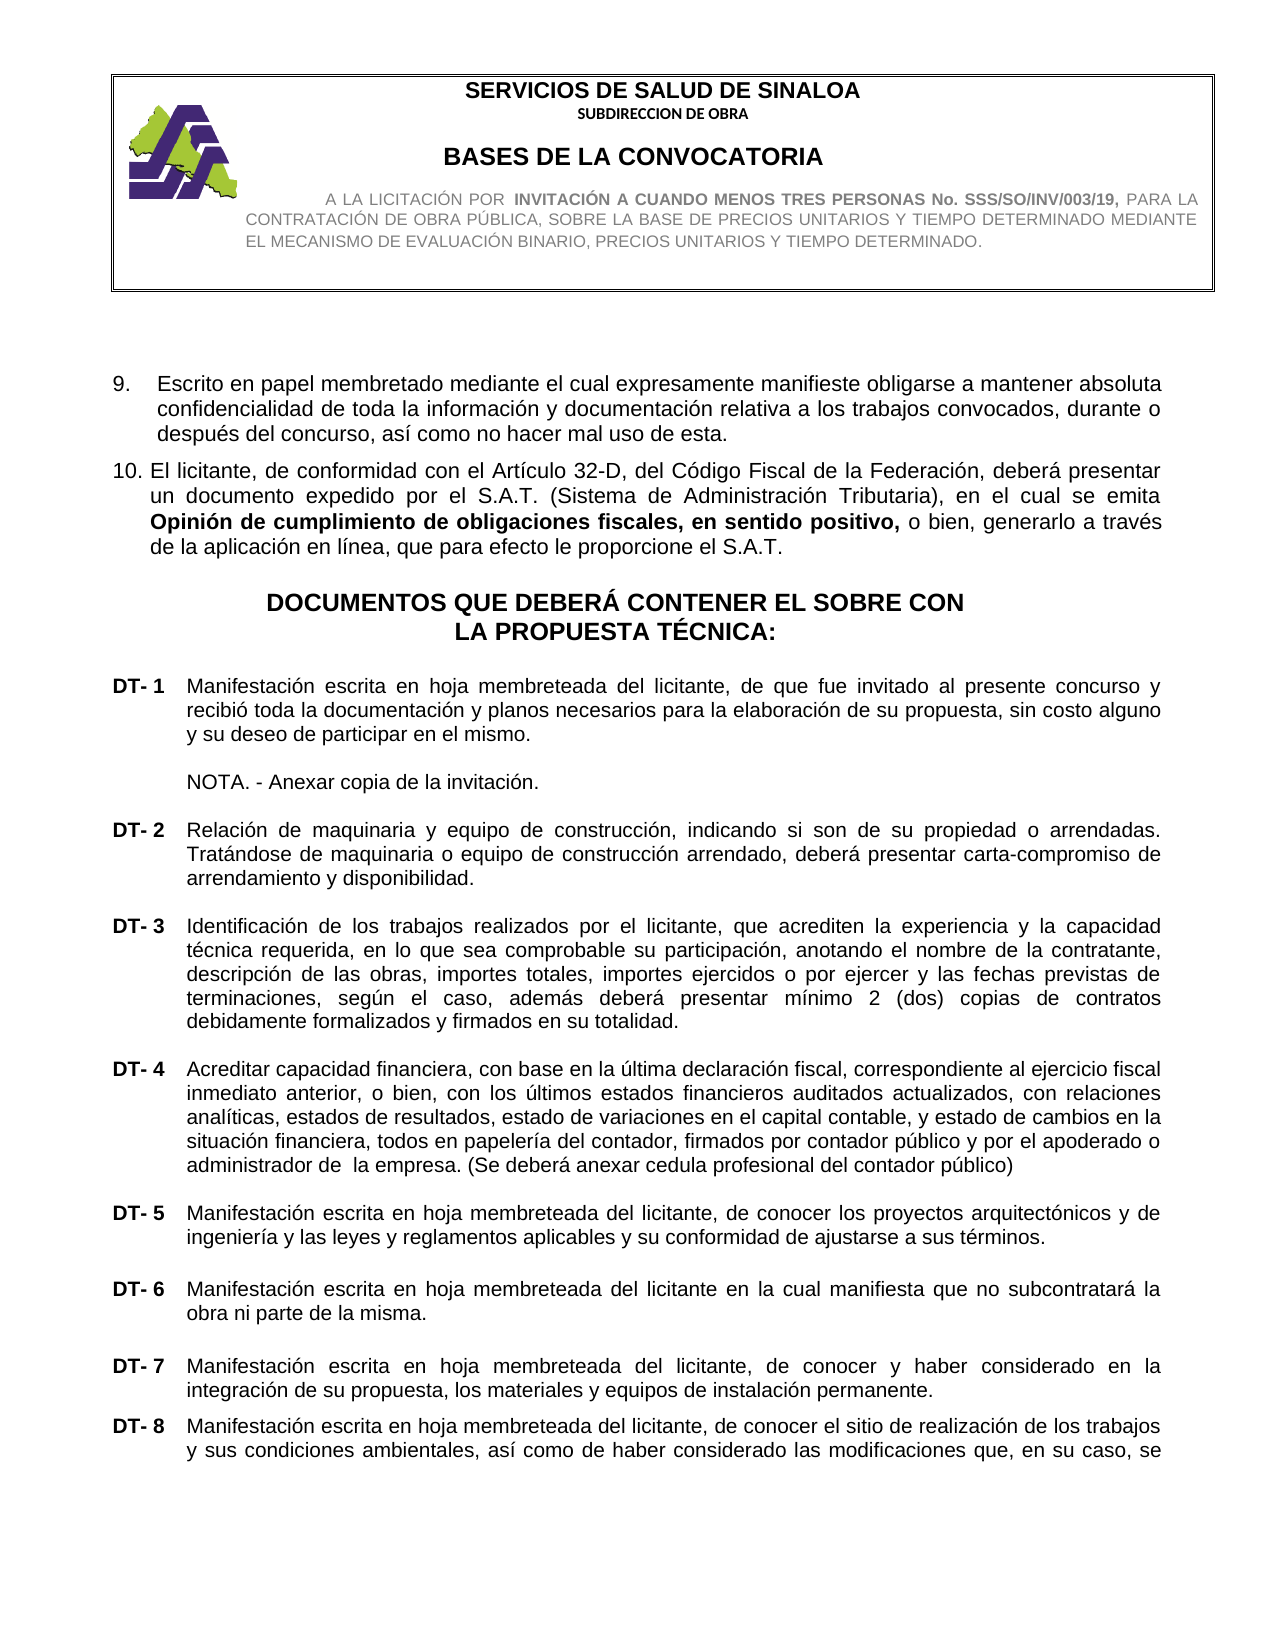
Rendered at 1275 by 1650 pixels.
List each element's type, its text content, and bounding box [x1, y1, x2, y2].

list El licitante, de conformidad con el Artículo 32-D, del Código Fiscal de la Federación, deberá presentar un documento expedido por el S.A.T. (Sistema de Administración Tributaria), en el cual se emita Opinión de cumplimiento de obligaciones fiscales, en sentido positivo, o bien, generarlo a través de la aplicación en línea, que para efecto le proporcione el S.A.T. [112, 458, 1162, 559]
list Acreditar capacidad financiera, con base en la última declaración fiscal, correspondiente al ejercicio fiscal inmediato anterior, o bien, con los últimos estados financieros auditados actualizados, con relaciones analíticas, estados de resultados, estado de variaciones en el capital contable, y estado de cambios en la situación financiera, todos en papelería del contador, firmados por contador público y por el apoderado o administrador de la empresa. (Se deberá anexar cedula profesional del contador público) [112, 1057, 1162, 1177]
list Relación de maquinaria y equipo de construcción, indicando si son de su propiedad o arrendadas. Tratándose de maquinaria o equipo de construcción arrendado, deberá presentar carta-compromiso de arrendamiento y disponibilidad. [112, 818, 1162, 889]
text NOTA. - Anexar copia de la invitación. [112, 770, 1162, 794]
list Identificación de los trabajos realizados por el licitante, que acrediten la experiencia y la capacidad técnica requerida, en lo que sea comprobable su participación, anotando el nombre de la contratante, descripción de las obras, importes totales, importes ejercidos o por ejercer y las fechas previstas de terminaciones, según el caso, además deberá presentar mínimo 2 (dos) copias de contratos debidamente formalizados y firmados en su totalidad. [112, 913, 1162, 1033]
list Manifestación escrita en hoja membreteada del licitante en la cual manifiesta que no subcontratará la obra ni parte de la misma. [112, 1277, 1162, 1325]
list Manifestación escrita en hoja membreteada del licitante, de conocer los proyectos arquitectónicos y de ingeniería y las leyes y reglamentos aplicables y su conformidad de ajustarse a sus términos. [112, 1201, 1162, 1249]
text LA PROPUESTA TÉCNICA: [112, 616, 1118, 645]
list Escrito en papel membretado mediante el cual expresamente manifieste obligarse a mantener absoluta confidencialidad de toda la información y documentación relativa a los trabajos convocados, durante o después del concurso, así como no hacer mal uso de esta. [112, 371, 1163, 446]
picture [129, 105, 238, 199]
text DOCUMENTOS QUE DEBERÁ CONTENER EL SOBRE CON [112, 588, 1118, 616]
list Manifestación escrita en hoja membreteada del licitante, de que fue invitado al presente concurso y recibió toda la documentación y planos necesarios para la elaboración de su propuesta, sin costo alguno y su deseo de participar en el mismo. [112, 674, 1162, 746]
list Manifestación escrita en hoja membreteada del licitante, de conocer y haber considerado en la integración de su propuesta, los materiales y equipos de instalación permanente. [112, 1353, 1162, 1401]
